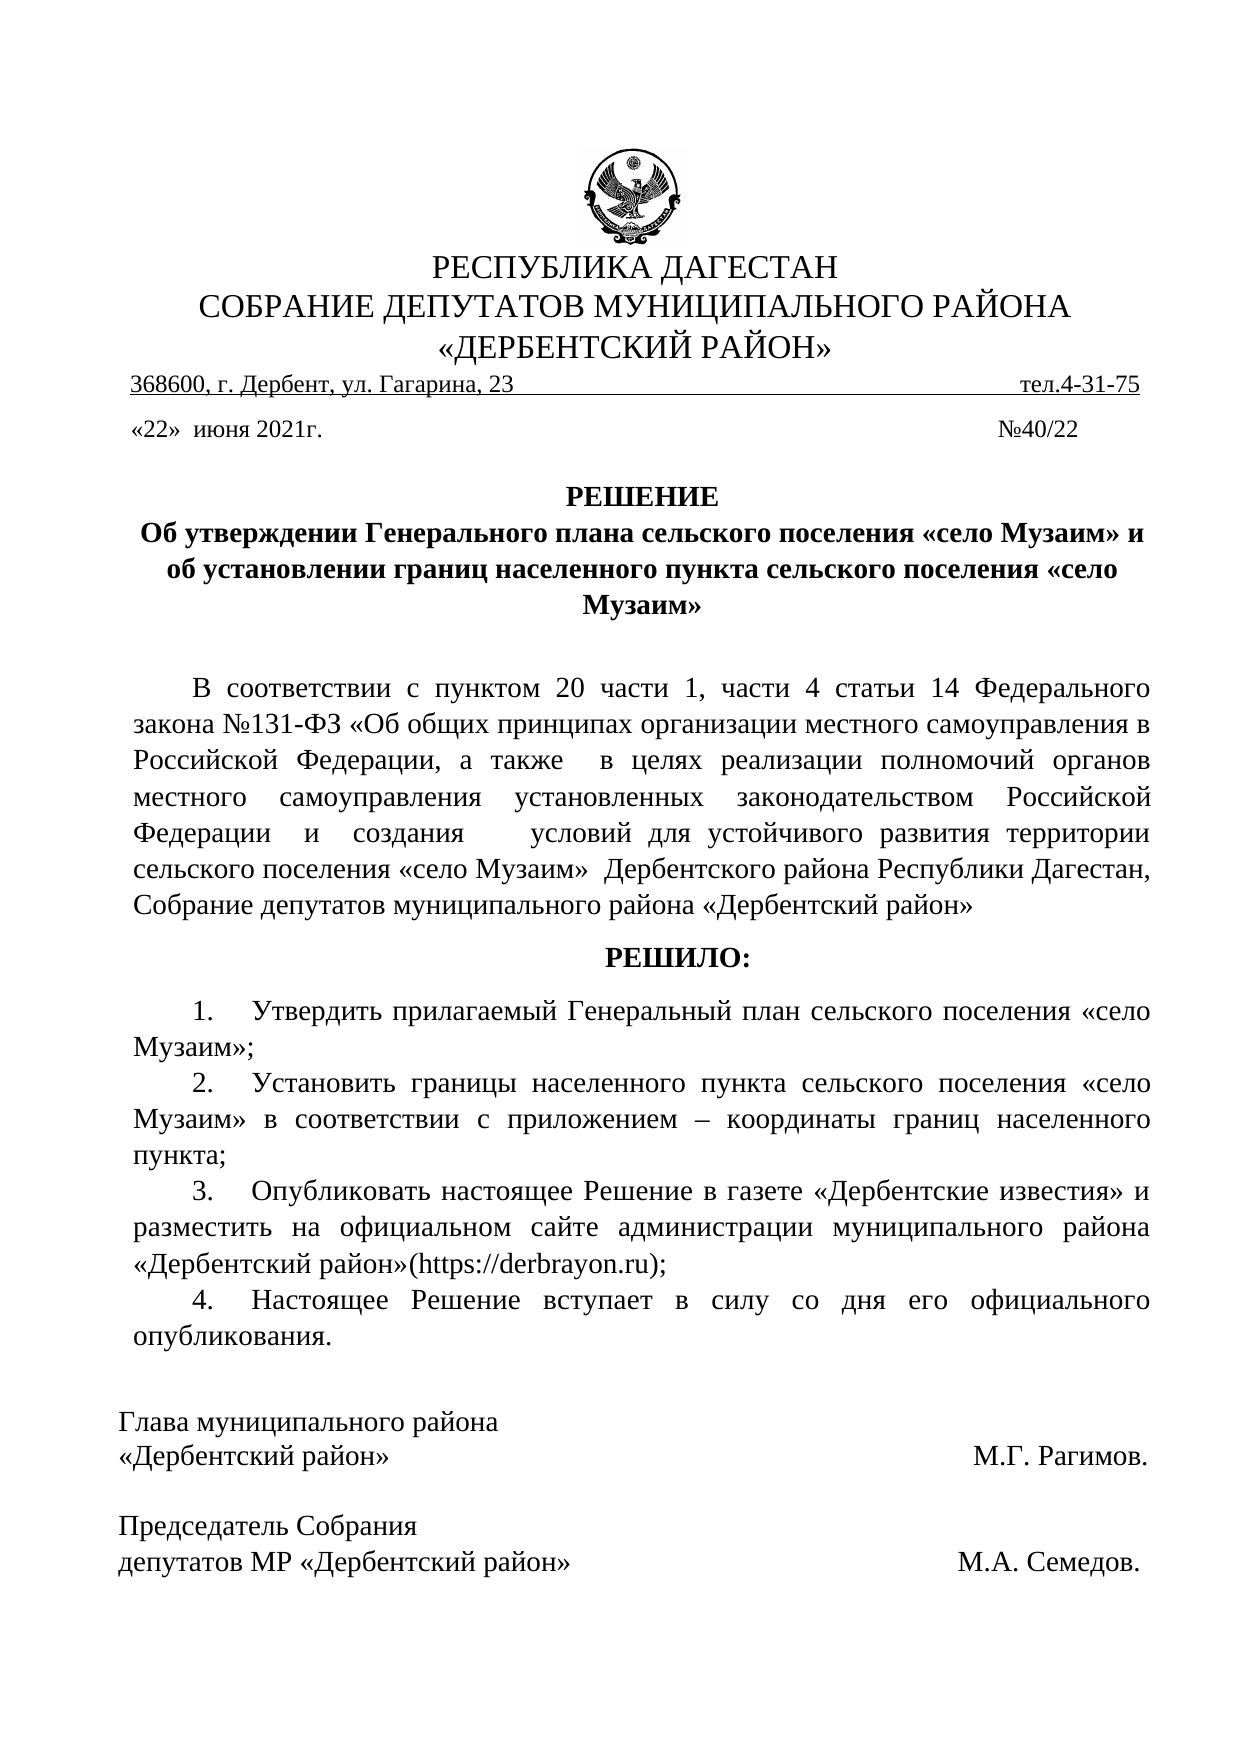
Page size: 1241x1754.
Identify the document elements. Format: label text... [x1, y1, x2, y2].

list Настоящее Решение вступает в силу со дня его официального опубликования. [133, 1282, 1152, 1352]
text Об утверждении Генерального плана сельского поселения «село Музаим» и об установлении границ населенного пункта сельского поселения «село Музаим» [133, 515, 1152, 621]
list Председатель Собрания [118, 1508, 1152, 1541]
text «22» июня 2021г. №40/22 [118, 414, 1152, 443]
picture [580, 146, 690, 248]
list Установить границы населенного пункта сельского поселения «село Музаим» в соответствии с приложением – координаты границ населенного пункта; [133, 1065, 1152, 1171]
text РЕШИЛО: [546, 940, 1152, 973]
text РЕШЕНИЕ [133, 479, 1152, 513]
list Утвердить прилагаемый Генеральный план сельского поселения «село Музаим»; [133, 993, 1152, 1062]
text В соответствии с пунктом 20 части 1, части 4 статьи 14 Федерального закона №131-ФЗ «Об общих принципах организации местного самоуправления в Российской Федерации, а также в целях реализации полномочий органов местного самоуправления установленных законодательством Российской Федерации и создания условий для устойчивого развития территории сельского поселения «село Музаим» Дербентского района Республики Дагестан, Собрание депутатов муниципального района «Дербентский район» [133, 670, 1152, 921]
text «Дербентский район» М.Г. Рагимов. [118, 1438, 1152, 1471]
text РЕСПУБЛИКА ДАГЕСТАН [118, 248, 1152, 286]
list депутатов МР «Дербентский район» М.А. Семедов. [118, 1544, 1152, 1577]
text «ДЕРБЕНТСКИЙ РАЙОН» [118, 327, 1152, 366]
text Глава муниципального района [118, 1404, 1152, 1438]
list Опубликовать настоящее Решение в газете «Дербентские известия» и разместить на официальном сайте администрации муниципального района «Дербентский район»(https://derbrayon.ru); [133, 1173, 1152, 1279]
text СОБРАНИЕ ДЕПУТАТОВ МУНИЦИПАЛЬНОГО РАЙОНА [118, 286, 1152, 324]
text 368600, г. Дербент, ул. Гагарина, 23 тел.4-31-75 [118, 369, 1152, 397]
